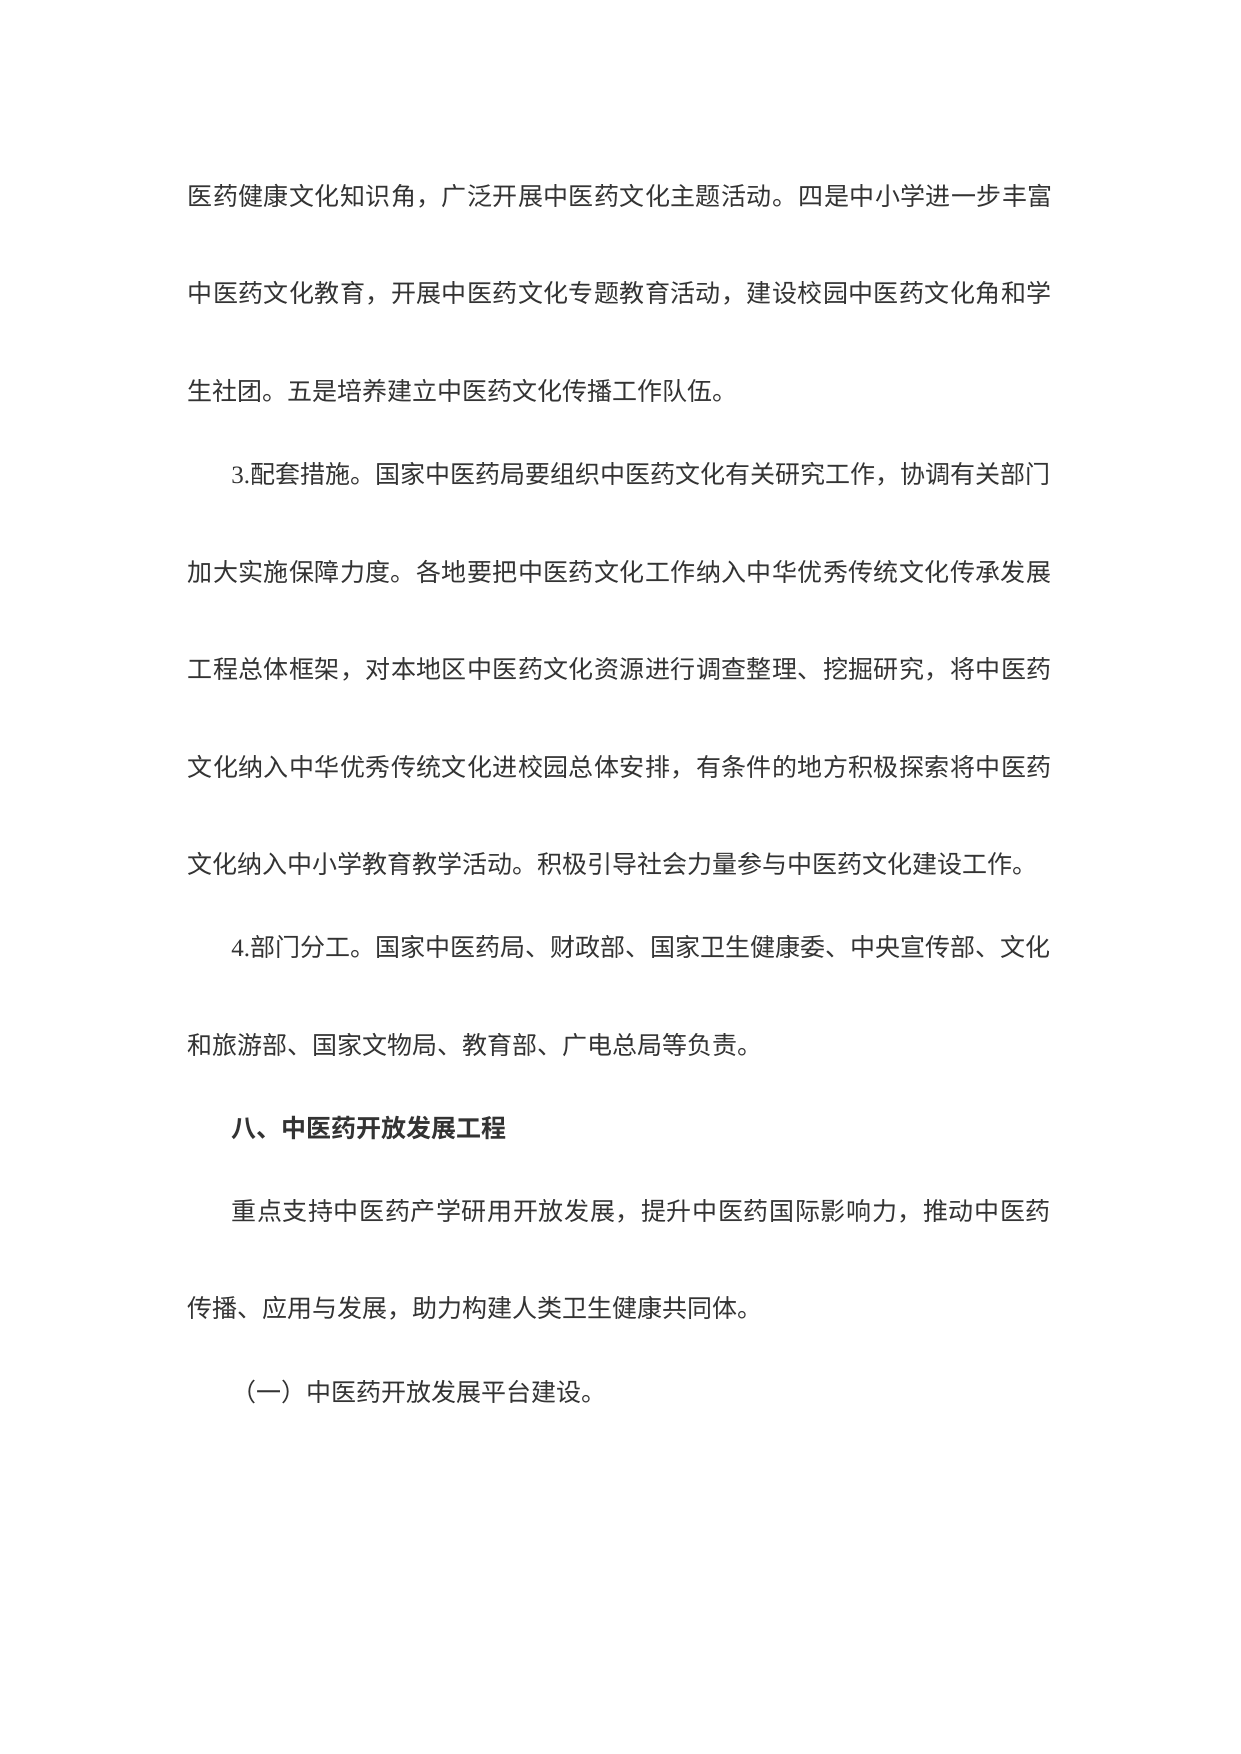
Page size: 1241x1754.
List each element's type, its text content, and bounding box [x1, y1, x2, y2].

text （一）中医药开放发展平台建设。 [187, 1358, 1053, 1423]
text 3.配套措施。国家中医药局要组织中医药文化有关研究工作，协调有关部门加大实施保障力度。各地要把中医药文化工作纳入中华优秀传统文化传承发展工程总体框架，对本地区中医药文化资源进行调查整理、挖掘研究，将中医药文化纳入中华优秀传统文化进校园总体安排，有条件的地方积极探索将中医药文化纳入中小学教育教学活动。积极引导社会力量参与中医药文化建设工作。 [187, 440, 1053, 895]
text 重点支持中医药产学研用开放发展，提升中医药国际影响力，推动中医药传播、应用与发展，助力构建人类卫生健康共同体。 [187, 1177, 1053, 1339]
text 4.部门分工。国家中医药局、财政部、国家卫生健康委、中央宣传部、文化和旅游部、国家文物局、教育部、广电总局等负责。 [187, 913, 1053, 1076]
text 八、中医药开放发展工程 [187, 1094, 1053, 1159]
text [187, 162, 1053, 422]
